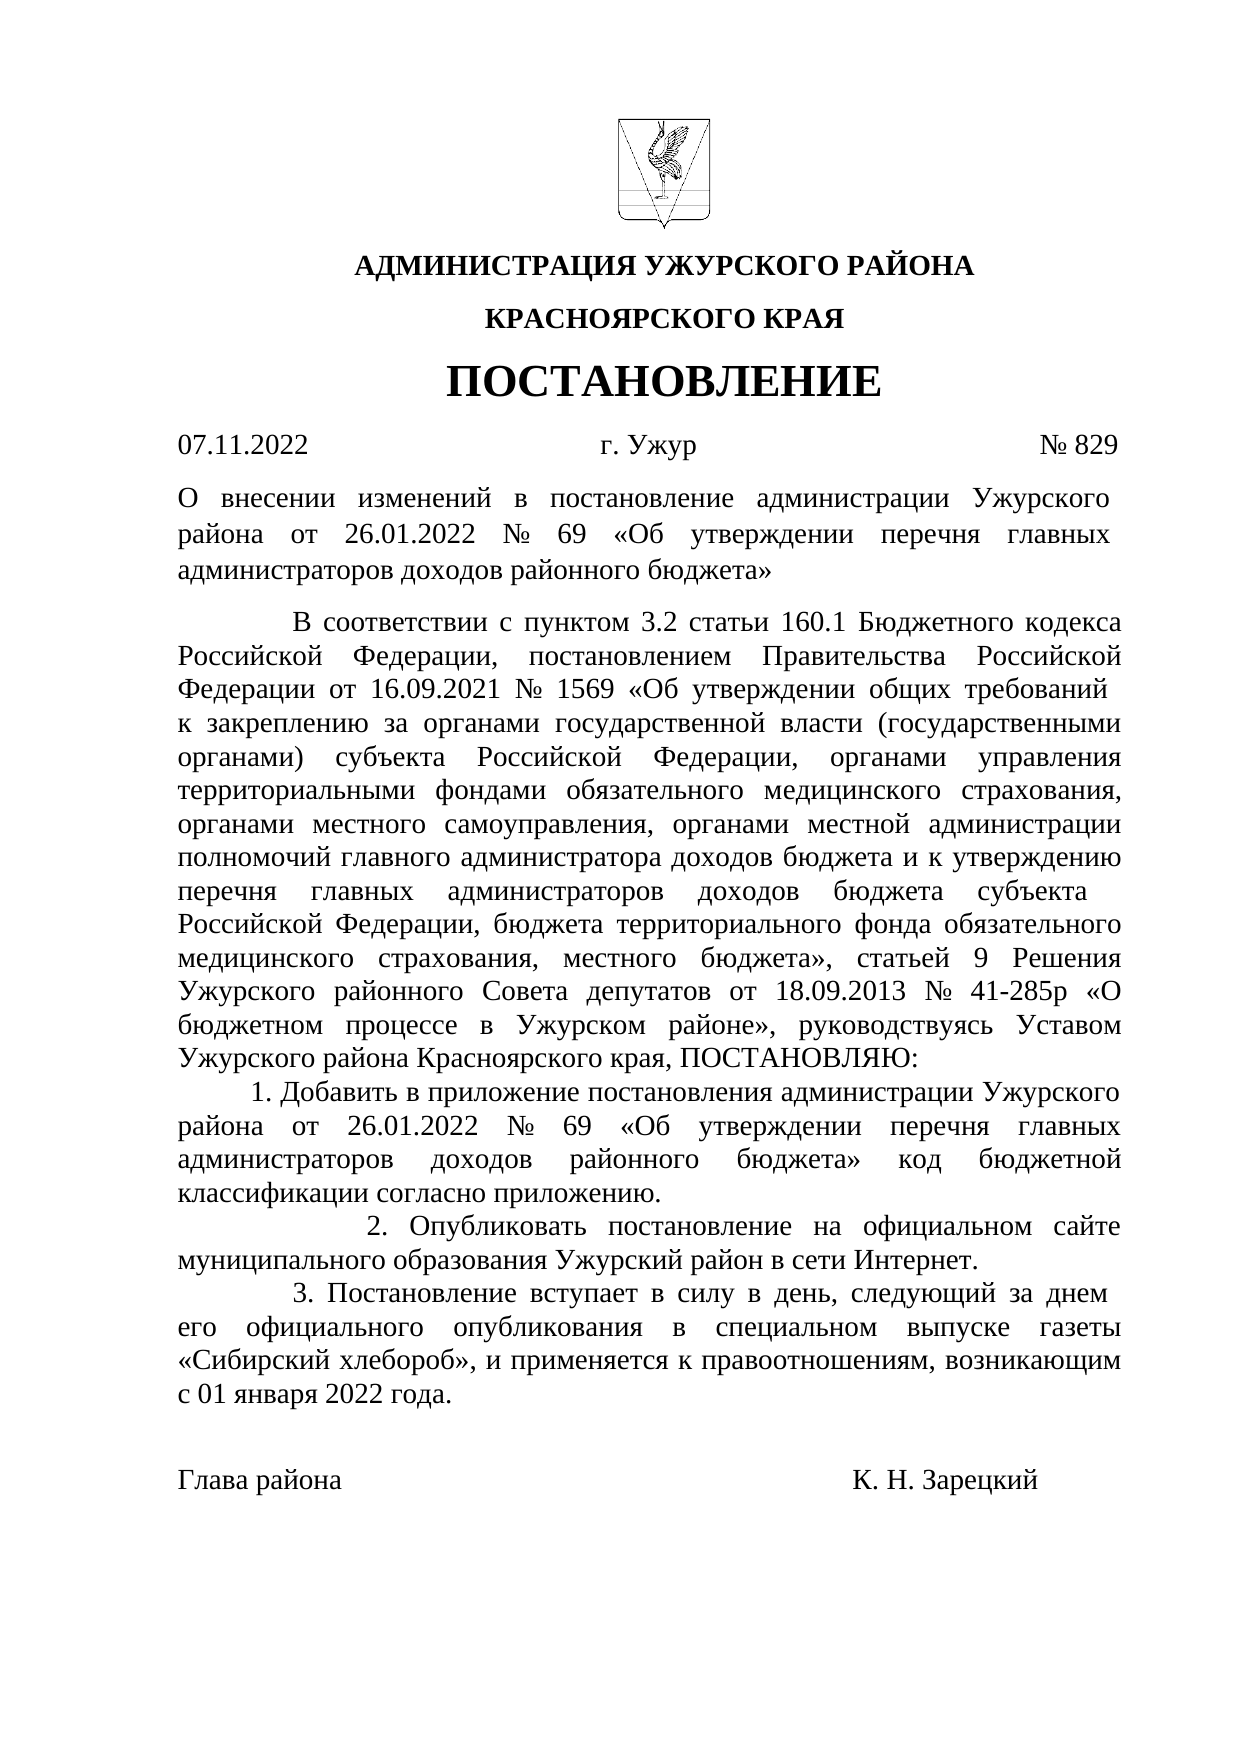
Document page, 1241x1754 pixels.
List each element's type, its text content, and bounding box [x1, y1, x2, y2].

table_header 07.11.2022 г. Ужур № 829 В соответствии с пунктом 3.2 статьи 160.1 Бюджетного кодекса Российской Федерации, постановлением Правительства Российской Федерации от 16.09.2021 № 1569 «Об утверждении общих требований к закреплению за органами государственной власти (государственными органами) субъекта Российской Федерации, органами управления территориальными фондами обязательного медицинского страхования, органами местного самоуправления, органами местной администрации полномочий главного администратора доходов бюджета и к утверждению перечня главных администраторов доходов бюджета субъекта Российской Федерации, бюджета территориального фонда обязательного медицинского страхования, местного бюджета», статьей 9 Решения Ужурского районного Совета депутатов от 18.09.2013 № 41-285р «О бюджетном процессе в Ужурском районе», руководствуясь Уставом Ужурского района Красноярского края, ПОСТАНОВЛЯЮ: 1. Добавить в приложение постановления администрации Ужурского района от 26.01.2022 № 69 «Об утверждении перечня главных администраторов доходов районного бюджета» код бюджетной классификации согласно приложению. 2. Опубликовать постановление на официальном сайте муниципального образования Ужурский район в сети Интернет. 3. Постановление вступает в силу в день, следующий за днем его официального опубликования в специальном выпуске газеты «Сибирский хлебороб», и применяется к правоотношениям, возникающим с 01 января 2022 года. Глава района К. Н. Зарецкий [166, 427, 1133, 1514]
text ПОСТАНОВЛЕНИЕ [177, 353, 1152, 406]
text АДМИНИСТРАЦИЯ УЖУРСКОГО РАЙОНА [177, 248, 1152, 281]
text КРАСНОЯРСКОГО КРАЯ [177, 301, 1152, 334]
